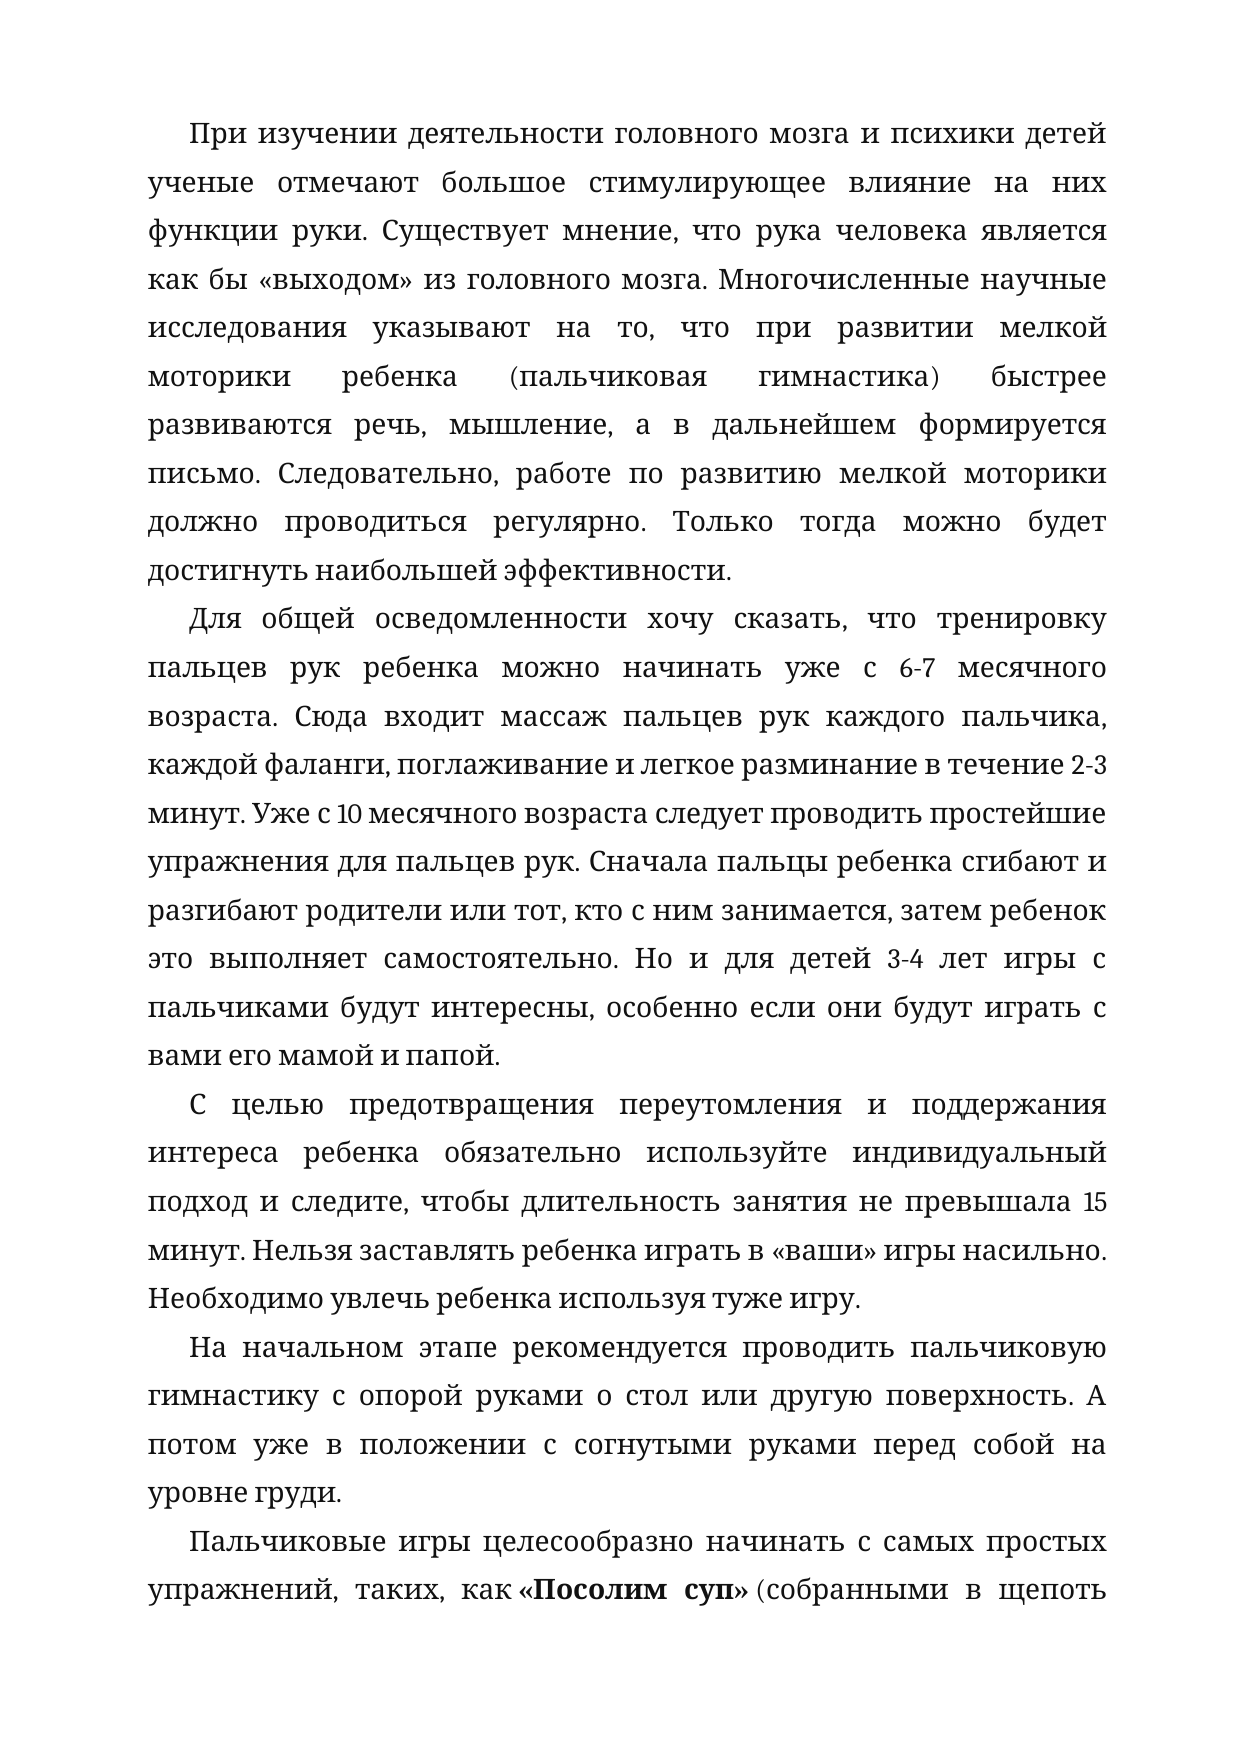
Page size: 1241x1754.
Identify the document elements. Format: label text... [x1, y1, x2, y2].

text При изучении деятельности головного мозга и психики детей ученые отмечают большое стимулирующее влияние на них функции руки. Существует мнение, что рука человека является как бы «выходом» из головного мозга. Многочисленные научные исследования указывают на то, что при развитии мелкой моторики ребенка (пальчиковая гимнастика) быстрее развиваются речь, мышление, а в дальнейшем формируется письмо. Следовательно, работе по развитию мелкой моторики должно проводиться регулярно. Только тогда можно будет достигнуть наибольшей эффективности. [148, 118, 1107, 587]
text На начальном этапе рекомендуется проводить пальчиковую гимнастику с опорой руками о стол или другую поверхность. А потом уже в положении с согнутыми руками перед собой на уровне груди. [148, 1332, 1107, 1510]
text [148, 1526, 1107, 1607]
text С целью предотвращения переутомления и поддержания интереса ребенка обязательно используйте индивидуальный подход и следите, чтобы длительность занятия не превышала 15 минут. Нельзя заставлять ребенка играть в «ваши» игры насильно. Необходимо увлечь ребенка используя туже игру. [148, 1089, 1107, 1316]
text Для общей осведомленности хочу сказать, что тренировку пальцев рук ребенка можно начинать уже с 6-7 месячного возраста. Сюда входит массаж пальцев рук каждого пальчика, каждой фаланги, поглаживание и легкое разминание в течение 2-3 минут. Уже с 10 месячного возраста следует проводить простейшие упражнения для пальцев рук. Сначала пальцы ребенка сгибают и разгибают родители или тот, кто с ним занимается, затем ребенок это выполняет самостоятельно. Но и для детей 3-4 лет игры с пальчиками будут интересны, особенно если они будут играть с вами его мамой и папой. [148, 603, 1107, 1073]
